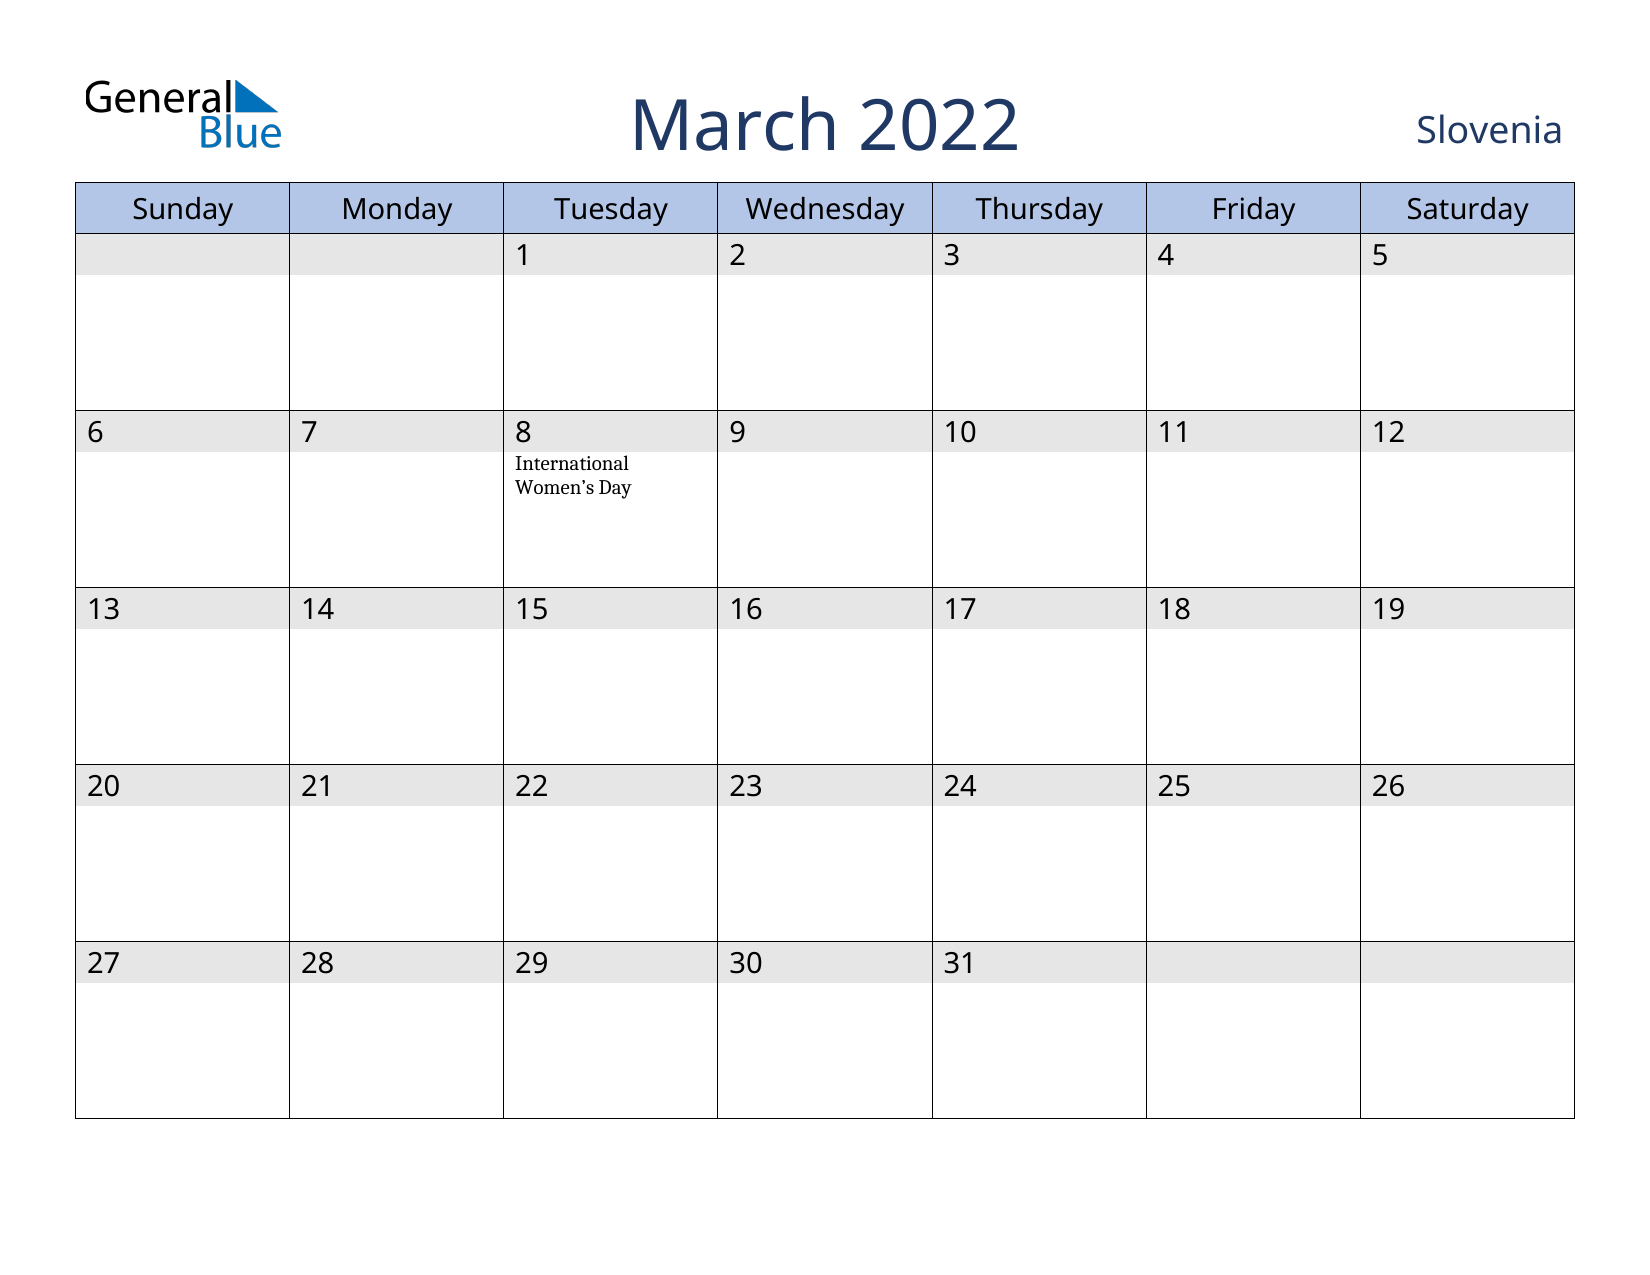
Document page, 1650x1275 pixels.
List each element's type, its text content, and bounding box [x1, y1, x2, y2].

table_cell [1361, 629, 1574, 764]
table_cell 27 [76, 942, 289, 983]
table_cell [1147, 942, 1360, 983]
table_cell [933, 452, 1146, 587]
table_cell [76, 452, 289, 587]
table_cell 2 [718, 234, 932, 275]
table_cell [1147, 452, 1360, 587]
table_cell [1361, 806, 1574, 941]
table_cell [1147, 629, 1360, 764]
table_cell 18 [1147, 588, 1360, 629]
table_header [76, 75, 503, 182]
table_cell [76, 806, 289, 941]
table_cell 22 [504, 765, 717, 806]
table_cell [290, 983, 503, 1118]
table_cell [290, 234, 503, 275]
table_cell [933, 806, 1146, 941]
table_cell [290, 452, 503, 587]
table_cell 8 [504, 411, 717, 452]
table_cell 28 [290, 942, 503, 983]
table_cell 12 [1361, 411, 1574, 452]
table_cell International Women’s Day [504, 452, 717, 587]
table_cell 15 [504, 588, 717, 629]
table_cell 4 [1147, 234, 1360, 275]
table_cell Tuesday [504, 183, 717, 233]
table_cell [718, 275, 932, 410]
table_cell [933, 629, 1146, 764]
table_cell Thursday [933, 183, 1146, 233]
table_header Slovenia [1146, 75, 1574, 182]
table_cell 13 [76, 588, 289, 629]
table_cell 17 [933, 588, 1146, 629]
table_cell [1361, 942, 1574, 983]
table_cell 26 [1361, 765, 1574, 806]
table_cell [718, 806, 932, 941]
table_cell [504, 806, 717, 941]
table_cell [1361, 983, 1574, 1118]
table_cell [76, 234, 289, 275]
table_cell Saturday [1361, 183, 1574, 233]
table_cell 29 [504, 942, 717, 983]
table_cell 16 [718, 588, 932, 629]
table_cell Monday [290, 183, 503, 233]
table_cell [290, 806, 503, 941]
table_cell [1361, 275, 1574, 410]
table_cell [933, 275, 1146, 410]
table_cell 25 [1147, 765, 1360, 806]
table_cell [504, 983, 717, 1118]
table_cell [290, 629, 503, 764]
table_cell [1147, 983, 1360, 1118]
table_cell [76, 275, 289, 410]
table_cell 20 [76, 765, 289, 806]
table_cell Friday [1147, 183, 1360, 233]
table_cell 14 [290, 588, 503, 629]
table_cell 7 [290, 411, 503, 452]
table_cell 5 [1361, 234, 1574, 275]
table_cell 3 [933, 234, 1146, 275]
table_cell 9 [718, 411, 932, 452]
table_cell 10 [933, 411, 1146, 452]
table_cell 24 [933, 765, 1146, 806]
table_header March 2022 [504, 75, 1146, 182]
table_cell [1147, 806, 1360, 941]
table_cell [933, 983, 1146, 1118]
table_cell [1147, 275, 1360, 410]
table_cell [504, 275, 717, 410]
table_cell [1361, 452, 1574, 587]
table_cell [718, 983, 932, 1118]
table_cell [76, 983, 289, 1118]
table_cell 23 [718, 765, 932, 806]
table_cell [718, 629, 932, 764]
table_cell 11 [1147, 411, 1360, 452]
table_cell [504, 629, 717, 764]
table_cell [718, 452, 932, 587]
table_cell Wednesday [718, 183, 932, 233]
table_cell 30 [718, 942, 932, 983]
table_cell [76, 629, 289, 764]
table_cell 31 [933, 942, 1146, 983]
table_cell 6 [76, 411, 289, 452]
picture [86, 80, 281, 148]
table_cell 21 [290, 765, 503, 806]
table_cell [290, 275, 503, 410]
table_cell Sunday [76, 183, 289, 233]
table_cell 1 [504, 234, 717, 275]
table_cell 19 [1361, 588, 1574, 629]
